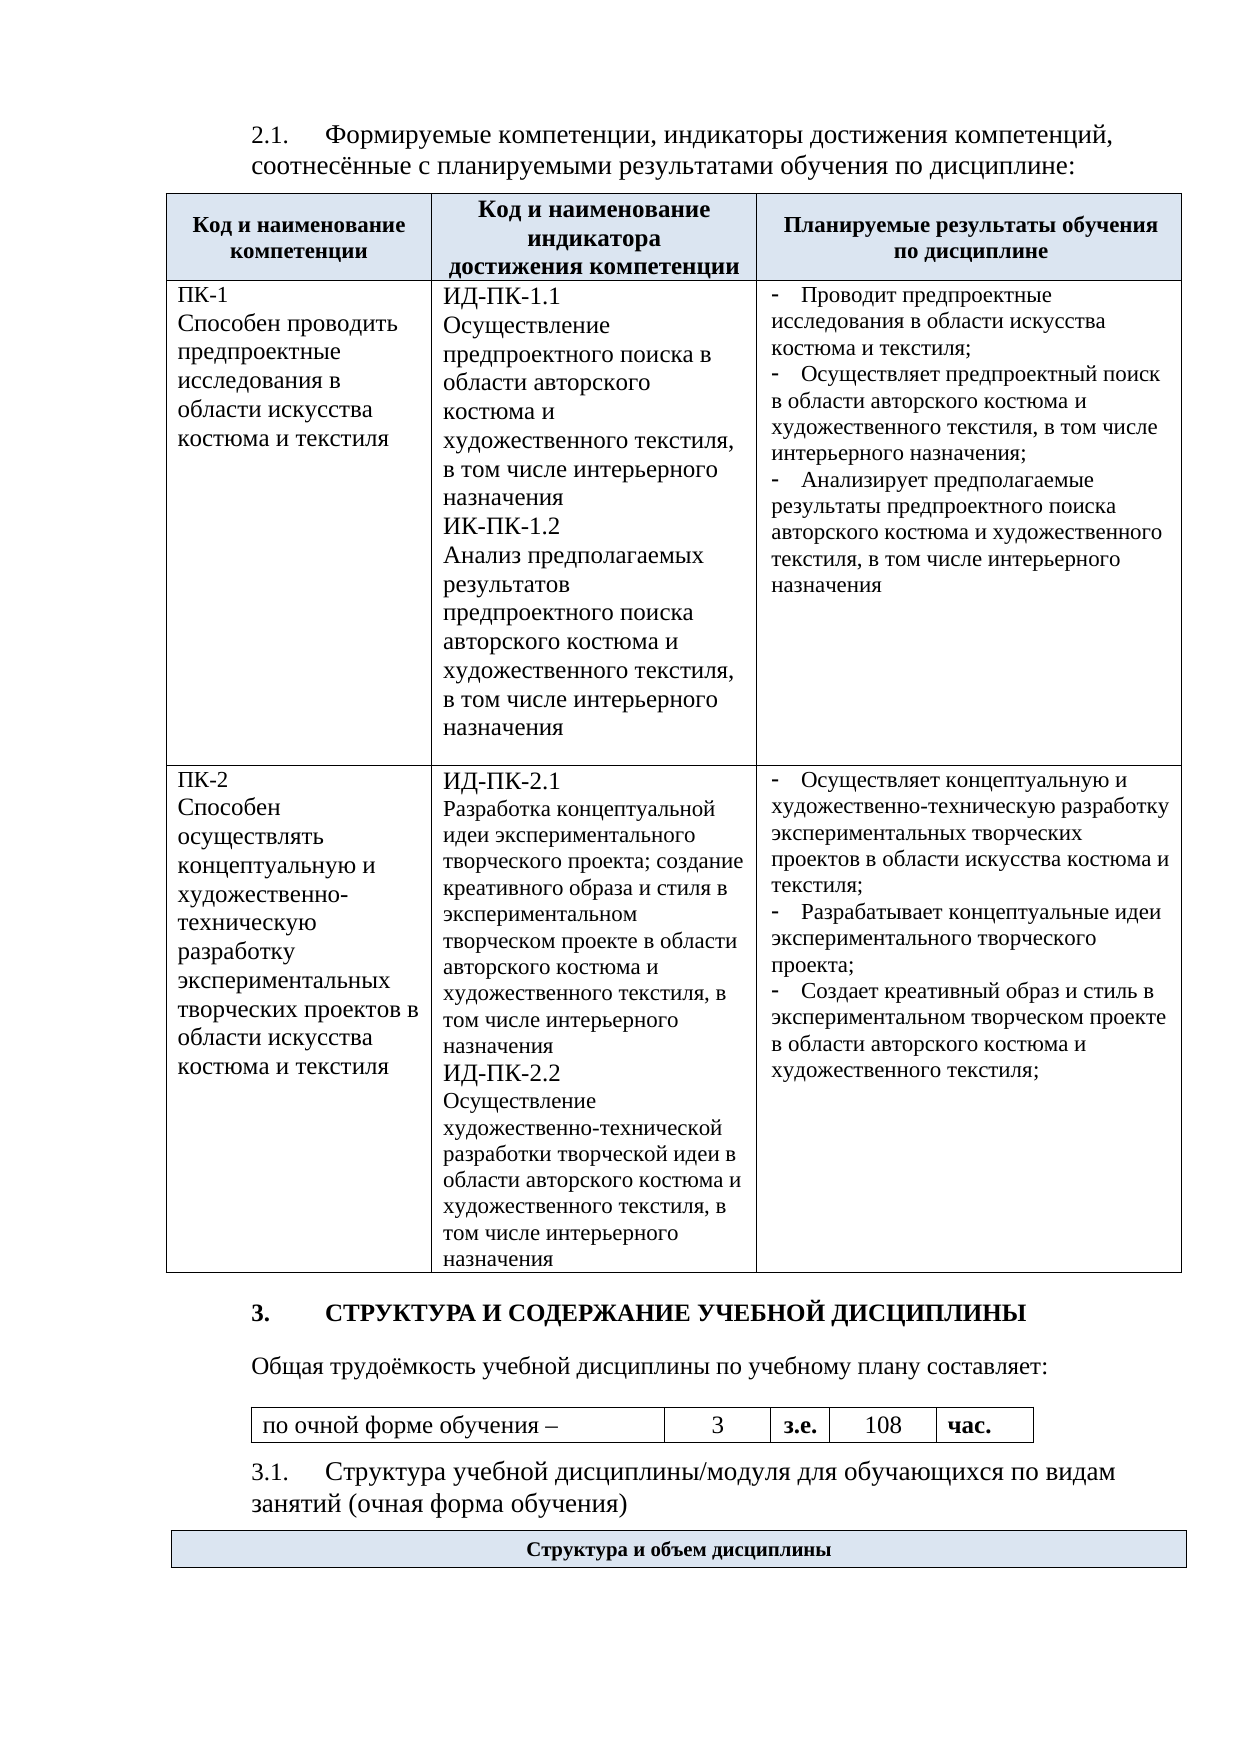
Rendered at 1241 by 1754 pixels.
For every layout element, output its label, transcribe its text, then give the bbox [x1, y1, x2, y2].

table_cell Осуществляет концептуальную и художественно-техническую разработку экспериментальных творческих проектов в области искусства костюма и текстиля; Разрабатывает концептуальные идеи экспериментального творческого проекта; Создает креативный образ и стиль в экспериментальном творческом проекте в области авторского костюма и художественного текстиля; [757, 766, 1181, 1272]
list Общая трудоёмкость учебной дисциплины по учебному плану составляет: [177, 1351, 1181, 1380]
table_header Код и наименование компетенции [167, 194, 431, 280]
subtitle СТРУКТУРА И СОДЕРЖАНИЕ УЧЕБНОЙ ДИСЦИПЛИНЫ [251, 1298, 1181, 1326]
table_header час. [937, 1408, 1033, 1442]
table_cell ПК-2 Способен осуществлять концептуальную и художественно-техническую разработку экспериментальных творческих проектов в области искусства костюма и текстиля [167, 766, 431, 1272]
subtitle Структура учебной дисциплины/модуля для обучающихся по видам занятий (очная форма обучения) [251, 1456, 1181, 1518]
table_header з.е. [771, 1408, 829, 1442]
table_header 3 [665, 1408, 770, 1442]
table_header Код и наименование индикатора достижения компетенции [432, 194, 756, 280]
table_cell ИД-ПК-1.1 Осуществление предпроектного поиска в области авторского костюма и художественного текстиля, в том числе интерьерного назначения ИК-ПК-1.2 Анализ предполагаемых результатов предпроектного поиска авторского костюма и художественного текстиля, в том числе интерьерного назначения [432, 281, 756, 765]
table_cell ИД-ПК-2.1 Разработка концептуальной идеи экспериментального творческого проекта; создание креативного образа и стиля в экспериментальном творческом проекте в области авторского костюма и художественного текстиля, в том числе интерьерного назначения ИД-ПК-2.2 Осуществление художественно-технической разработки творческой идеи в области авторского костюма и художественного текстиля, в том числе интерьерного назначения [432, 766, 756, 1272]
table_header по очной форме обучения – [252, 1408, 664, 1442]
table_header Планируемые результаты обучения по дисциплине [757, 194, 1181, 280]
table_cell Проводит предпроектные исследования в области искусства костюма и текстиля; Осуществляет предпроектный поиск в области авторского костюма и художественного текстиля, в том числе интерьерного назначения; Анализирует предполагаемые результаты предпроектного поиска авторского костюма и художественного текстиля, в том числе интерьерного назначения [757, 281, 1181, 765]
subtitle Формируемые компетенции, индикаторы достижения компетенций, соотнесённые с планируемыми результатами обучения по дисциплине: [251, 118, 1181, 180]
table_header Структура и объем дисциплины [172, 1531, 1186, 1567]
table_header 108 [830, 1408, 936, 1442]
table_cell ПК-1 Способен проводить предпроектные исследования в области искусства костюма и текстиля [167, 281, 431, 765]
